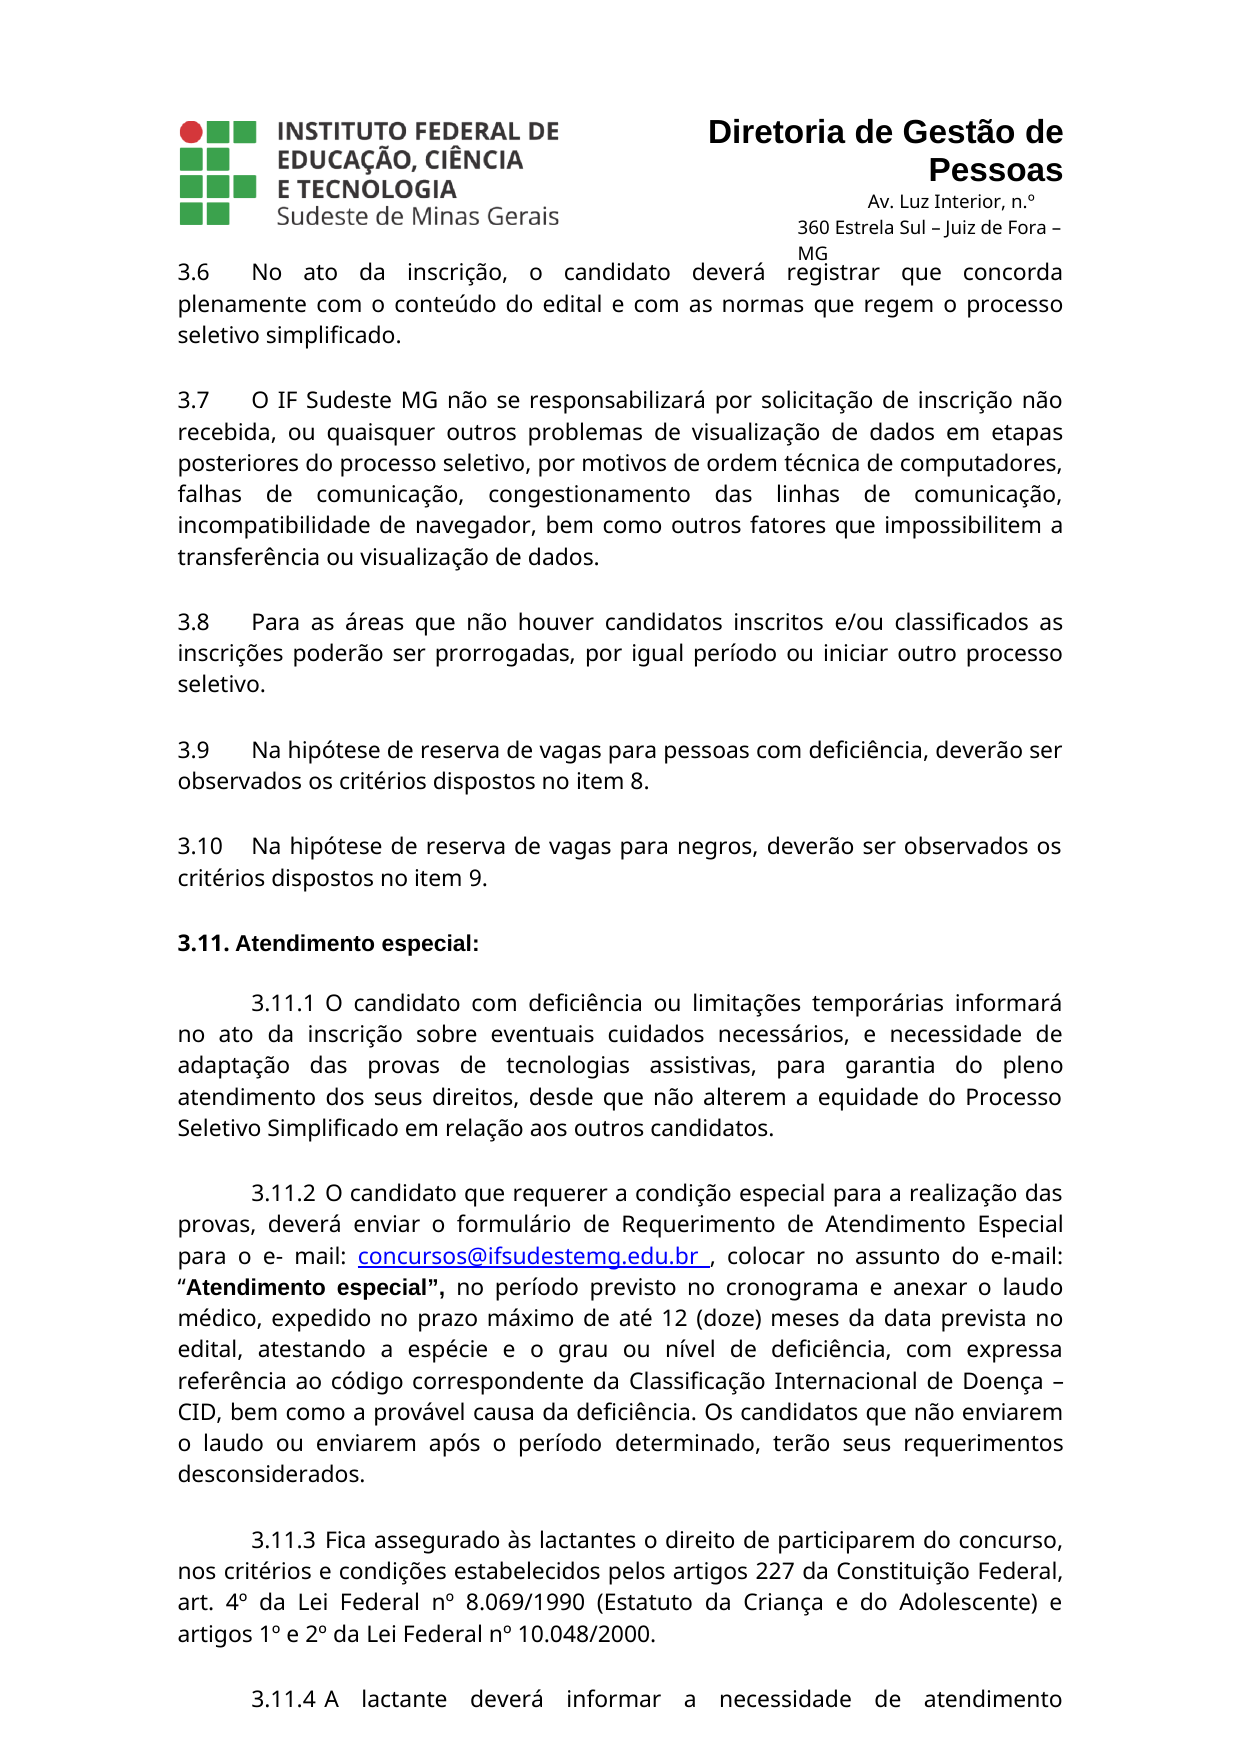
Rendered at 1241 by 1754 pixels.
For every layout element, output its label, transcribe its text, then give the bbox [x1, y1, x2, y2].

list Na hipótese de reserva de vagas para pessoas com deficiência, deverão ser observados os critérios dispostos no item 8. [177, 733, 1063, 796]
list Na hipótese de reserva de vagas para negros, deverão ser observados os critérios dispostos no item 9. [177, 830, 1063, 893]
subtitle Atendimento especial: [177, 927, 1194, 958]
list No ato da inscrição, o candidato deverá registrar que concorda plenamente com o conteúdo do edital e com as normas que regem o processo seletivo simplificado. [177, 256, 1063, 350]
list O candidato que requerer a condição especial para a realização das provas, deverá enviar o formulário de Requerimento de Atendimento Especial para o e- mail: concursos@ifsudestemg.edu.br , colocar no assunto do e-mail: “Atendimento especial”, no período previsto no cronograma e anexar o laudo médico, expedido no prazo máximo de até 12 (doze) meses da data prevista no edital, atestando a espécie e o grau ou nível de deficiência, com expressa referência ao código correspondente da Classificação Internacional de Doença – CID, bem como a provável causa da deficiência. Os candidatos que não enviarem o laudo ou enviarem após o período determinado, terão seus requerimentos desconsiderados. [177, 1177, 1064, 1489]
list O candidato com deficiência ou limitações temporárias informará no ato da inscrição sobre eventuais cuidados necessários, e necessidade de adaptação das provas de tecnologias assistivas, para garantia do pleno atendimento dos seus direitos, desde que não alterem a equidade do Processo Seletivo Simplificado em relação aos outros candidatos. [177, 987, 1063, 1143]
picture [179, 121, 559, 225]
list Para as áreas que não houver candidatos inscritos e/ou classificados as inscrições poderão ser prorrogadas, por igual período ou iniciar outro processo seletivo. [177, 606, 1063, 699]
list Fica assegurado às lactantes o direito de participarem do concurso, nos critérios e condições estabelecidos pelos artigos 227 da Constituição Federal, art. 4º da Lei Federal nº 8.069/1990 (Estatuto da Criança e do Adolescente) e artigos 1º e 2º da Lei Federal nº 10.048/2000. [177, 1524, 1064, 1649]
list O IF Sudeste MG não se responsabilizará por solicitação de inscrição não recebida, ou quaisquer outros problemas de visualização de dados em etapas posteriores do processo seletivo, por motivos de ordem técnica de computadores, falhas de comunicação, congestionamento das linhas de comunicação, incompatibilidade de navegador, bem como outros fatores que impossibilitem a transferência ou visualização de dados. [177, 384, 1063, 572]
